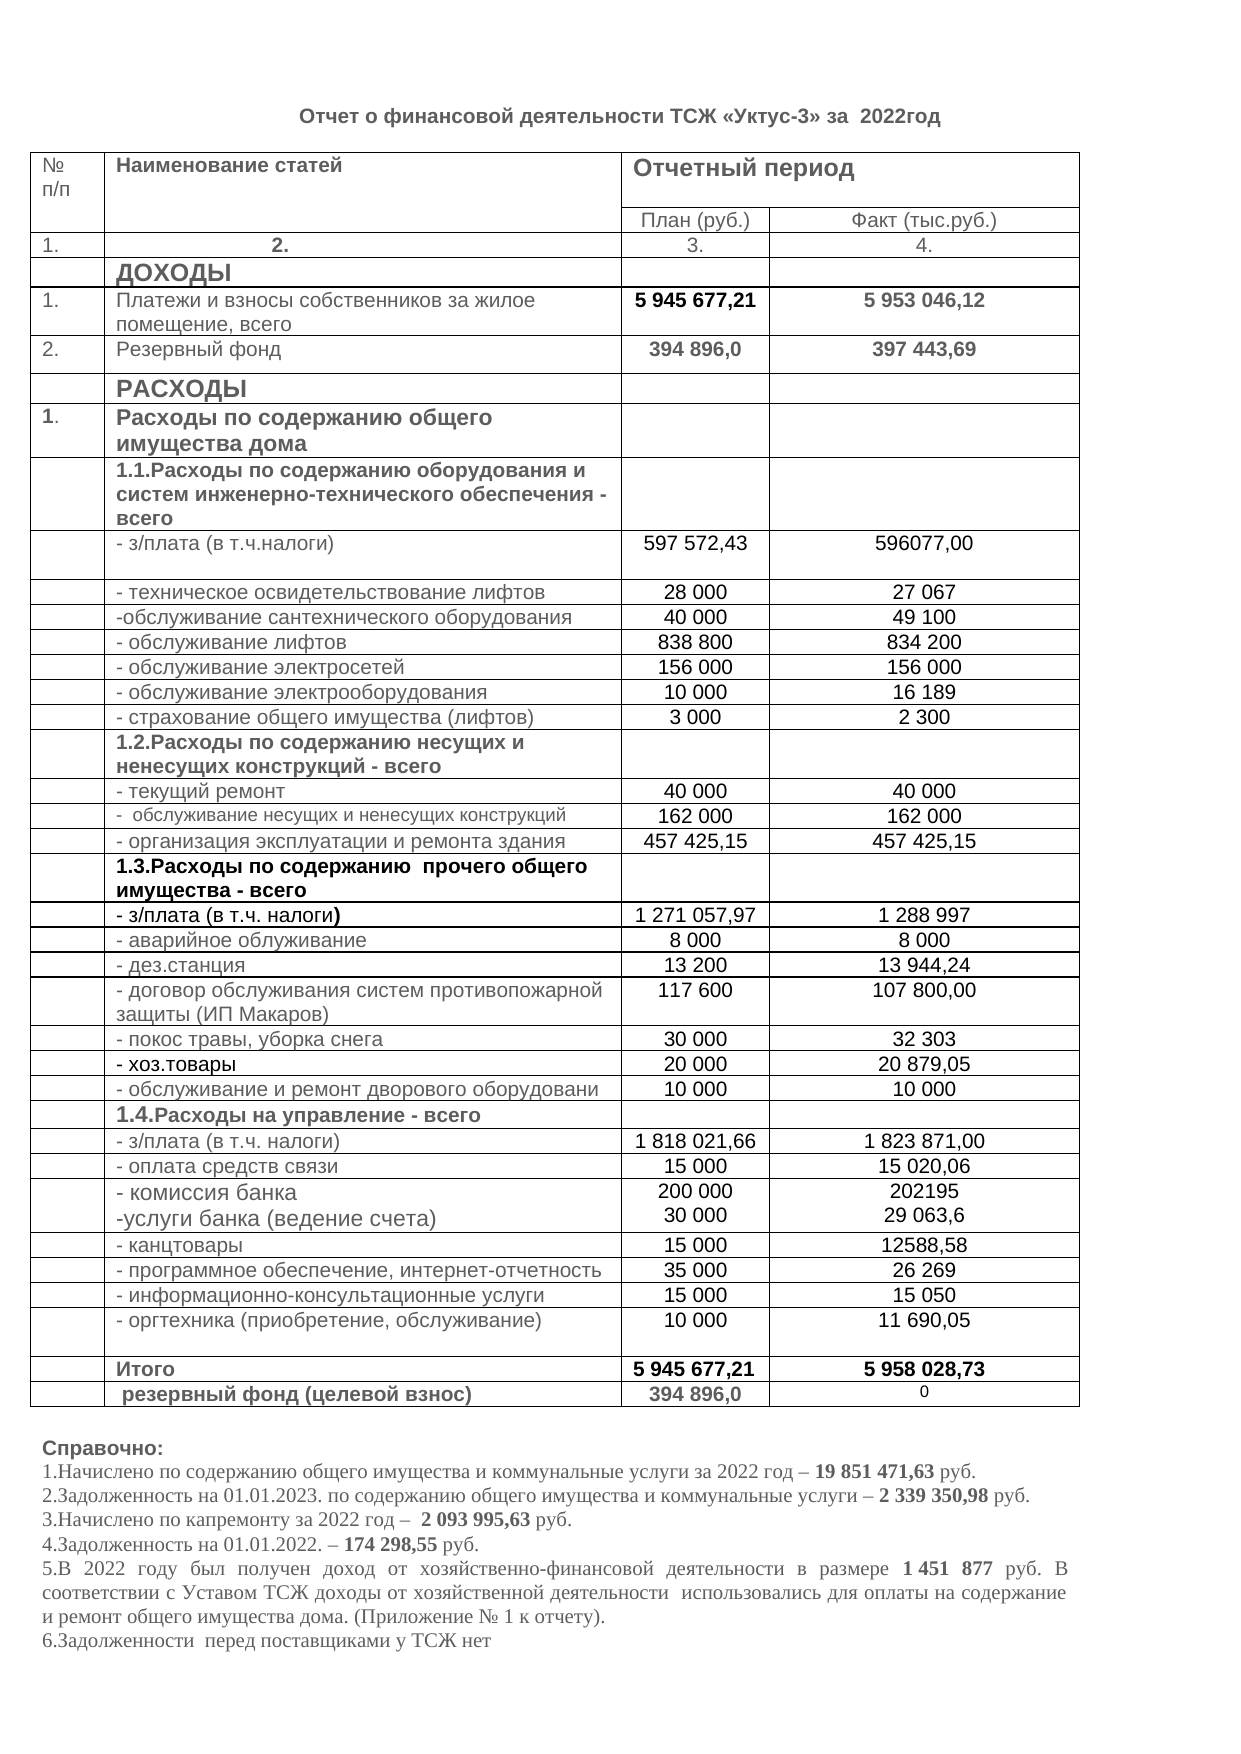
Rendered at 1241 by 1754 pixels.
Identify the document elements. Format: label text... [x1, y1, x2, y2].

table_cell - обслуживание и ремонт дворового оборудовани [105, 1076, 621, 1100]
table_cell [31, 779, 104, 802]
table_cell [622, 374, 769, 403]
table_cell [31, 580, 104, 603]
table_cell 15 000 [622, 1283, 769, 1307]
table_cell 397 443,69 [770, 336, 1079, 373]
table_cell - обслуживание электрооборудования [105, 680, 621, 703]
table_cell [31, 1308, 104, 1356]
table_cell [31, 705, 104, 728]
table_cell [770, 458, 1079, 529]
table_cell - договор обслуживания систем противопожарной защиты (ИП Макаров) [105, 978, 621, 1025]
table_cell Итого [105, 1357, 621, 1381]
table_cell 162 000 [770, 804, 1079, 827]
table_cell - обслуживание электросетей [105, 655, 621, 678]
table_cell 597 572,43 [622, 531, 769, 578]
table_cell [31, 730, 104, 777]
table_cell [622, 1101, 769, 1128]
table_cell 40 000 [770, 779, 1079, 802]
table_cell [31, 1179, 104, 1232]
table_cell 1. [31, 288, 104, 335]
table_cell [622, 404, 769, 457]
table_cell План (руб.) [622, 208, 769, 232]
table_cell 202195 29 063,6 [770, 1179, 1079, 1232]
table_cell [770, 1101, 1079, 1128]
table_cell - з/плата (в т.ч. налоги) [105, 903, 621, 926]
table_cell - техническое освидетельствование лифтов [105, 580, 621, 603]
table_cell [770, 854, 1079, 901]
table_cell [31, 978, 104, 1025]
table_cell [31, 1357, 104, 1381]
table_cell [770, 404, 1079, 457]
table_cell 162 000 [622, 804, 769, 827]
table_cell [31, 953, 104, 976]
table_cell [31, 1283, 104, 1307]
table_cell [770, 258, 1079, 286]
table_cell 13 944,24 [770, 953, 1079, 976]
table_cell 834 200 [770, 630, 1079, 653]
table_cell 1.1.Расходы по содержанию оборудования и систем инженерно-технического обеспечения - всего [105, 458, 621, 529]
table_cell 2. [105, 233, 621, 257]
table_cell [31, 1129, 104, 1153]
table_cell 5 953 046,12 [770, 288, 1079, 335]
table_cell [31, 1076, 104, 1100]
table_cell [31, 903, 104, 926]
table_cell 1. [31, 233, 104, 257]
table_cell Факт (тыс.руб.) [770, 208, 1079, 232]
table_cell - оргтехника (приобретение, обслуживание) [105, 1308, 621, 1356]
table_cell 394 896,0 [622, 1382, 769, 1406]
table_cell 1 288 997 [770, 903, 1079, 926]
table_cell 596077,00 [770, 531, 1079, 578]
table_cell 2 300 [770, 705, 1079, 728]
table_cell 20 879,05 [770, 1051, 1079, 1075]
table_cell 13 200 [622, 953, 769, 976]
table_cell 10 000 [770, 1076, 1079, 1100]
text Отчет о финансовой деятельности ТСЖ «Уктус-3» за 2022год [75, 104, 1165, 128]
table_cell 3. [622, 233, 769, 257]
table_cell 27 067 [770, 580, 1079, 603]
table_cell 107 800,00 [770, 978, 1079, 1025]
table_cell - канцтовары [105, 1233, 621, 1257]
table_cell 5 945 677,21 [622, 288, 769, 335]
table_cell [31, 458, 104, 529]
table_cell [31, 1101, 104, 1128]
table_cell резервный фонд (целевой взнос) [105, 1382, 621, 1406]
table_cell Расходы по содержанию общего имущества дома [105, 404, 621, 457]
table_cell [770, 730, 1079, 777]
table_cell [31, 1026, 104, 1050]
table_cell 200 000 30 000 [622, 1179, 769, 1232]
table_cell 30 000 [622, 1026, 769, 1050]
table_cell - аварийное облуживание [105, 928, 621, 951]
table_cell 156 000 [622, 655, 769, 678]
table_cell [622, 854, 769, 901]
table_cell 8 000 [770, 928, 1079, 951]
table_cell 117 600 [622, 978, 769, 1025]
table_cell 5 958 028,73 [770, 1357, 1079, 1381]
table_cell [31, 1154, 104, 1178]
table_cell [31, 804, 104, 827]
table_cell [31, 531, 104, 578]
table_cell 11 690,05 [770, 1308, 1079, 1356]
table_cell [622, 258, 769, 286]
table_cell [31, 928, 104, 951]
table_cell - страхование общего имущества (лифтов) [105, 705, 621, 728]
table_cell 15 020,06 [770, 1154, 1079, 1178]
table_cell 1.2.Расходы по содержанию несущих и ненесущих конструкций - всего [105, 730, 621, 777]
table_cell 20 000 [622, 1051, 769, 1075]
table_cell 4. [770, 233, 1079, 257]
table_cell [31, 854, 104, 901]
table_cell 1.4.Расходы на управление - всего [105, 1101, 621, 1128]
table_cell 15 000 [622, 1154, 769, 1178]
table_cell 1 823 871,00 [770, 1129, 1079, 1153]
table_cell 26 269 [770, 1258, 1079, 1282]
table_cell 10 000 [622, 1076, 769, 1100]
table_cell [31, 1233, 104, 1257]
table_cell - программное обеспечение, интернет-отчетность [105, 1258, 621, 1282]
table_cell [31, 655, 104, 678]
table_cell - хоз.товары [105, 1051, 621, 1075]
table_header Наименование статей [105, 153, 621, 232]
table_cell -обслуживание сантехнического оборудования [105, 605, 621, 628]
table_cell [31, 374, 104, 403]
table_cell 12588,58 [770, 1233, 1079, 1257]
table_cell [770, 374, 1079, 403]
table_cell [31, 1407, 1079, 1652]
table_cell 0 [770, 1382, 1079, 1406]
table_cell [31, 1051, 104, 1075]
table_cell - обслуживание несущих и ненесущих конструкций [105, 804, 621, 827]
table_cell 15 050 [770, 1283, 1079, 1307]
table_cell - покос травы, уборка снега [105, 1026, 621, 1050]
table_cell 28 000 [622, 580, 769, 603]
table_header Отчетный период [622, 153, 1079, 207]
table_cell 156 000 [770, 655, 1079, 678]
table_cell 394 896,0 [622, 336, 769, 373]
table_cell [31, 829, 104, 852]
table_cell 16 189 [770, 680, 1079, 703]
table_cell 49 100 [770, 605, 1079, 628]
table_cell [31, 1258, 104, 1282]
table_cell Платежи и взносы собственников за жилое помещение, всего [105, 288, 621, 335]
table_cell 15 000 [622, 1233, 769, 1257]
table_cell [622, 458, 769, 529]
table_cell 40 000 [622, 605, 769, 628]
table_cell [31, 630, 104, 653]
table_cell - организация эксплуатации и ремонта здания [105, 829, 621, 852]
table_cell 1.3.Расходы по содержанию прочего общего имущества - всего [105, 854, 621, 901]
table_cell - дез.станция [105, 953, 621, 976]
table_cell 2. [31, 336, 104, 373]
table_cell 838 800 [622, 630, 769, 653]
table_cell 10 000 [622, 1308, 769, 1356]
table_cell 10 000 [622, 680, 769, 703]
table_cell - з/плата (в т.ч.налоги) [105, 531, 621, 578]
table_cell [622, 730, 769, 777]
table_cell - информационно-консультационные услуги [105, 1283, 621, 1307]
table_cell ДОХОДЫ [105, 258, 621, 286]
table_cell [31, 680, 104, 703]
table_cell 35 000 [622, 1258, 769, 1282]
table_cell 3 000 [622, 705, 769, 728]
table_cell 32 303 [770, 1026, 1079, 1050]
table_cell 1 818 021,66 [622, 1129, 769, 1153]
table_cell - комиссия банка -услуги банка (ведение счета) [105, 1179, 621, 1232]
table_cell 1 271 057,97 [622, 903, 769, 926]
table_cell - обслуживание лифтов [105, 630, 621, 653]
table_cell [31, 1382, 104, 1406]
table_cell - оплата средств связи [105, 1154, 621, 1178]
table_cell Резервный фонд [105, 336, 621, 373]
table_cell - текущий ремонт [105, 779, 621, 802]
table_cell [31, 605, 104, 628]
table_cell 457 425,15 [622, 829, 769, 852]
table_cell 5 945 677,21 [622, 1357, 769, 1381]
table_cell 1. [31, 404, 104, 457]
table_header № п/п [31, 153, 104, 232]
table_cell 40 000 [622, 779, 769, 802]
table_cell 8 000 [622, 928, 769, 951]
table_cell 457 425,15 [770, 829, 1079, 852]
table_cell - з/плата (в т.ч. налоги) [105, 1129, 621, 1153]
table_cell [31, 258, 104, 286]
table_cell РАСХОДЫ [105, 374, 621, 403]
